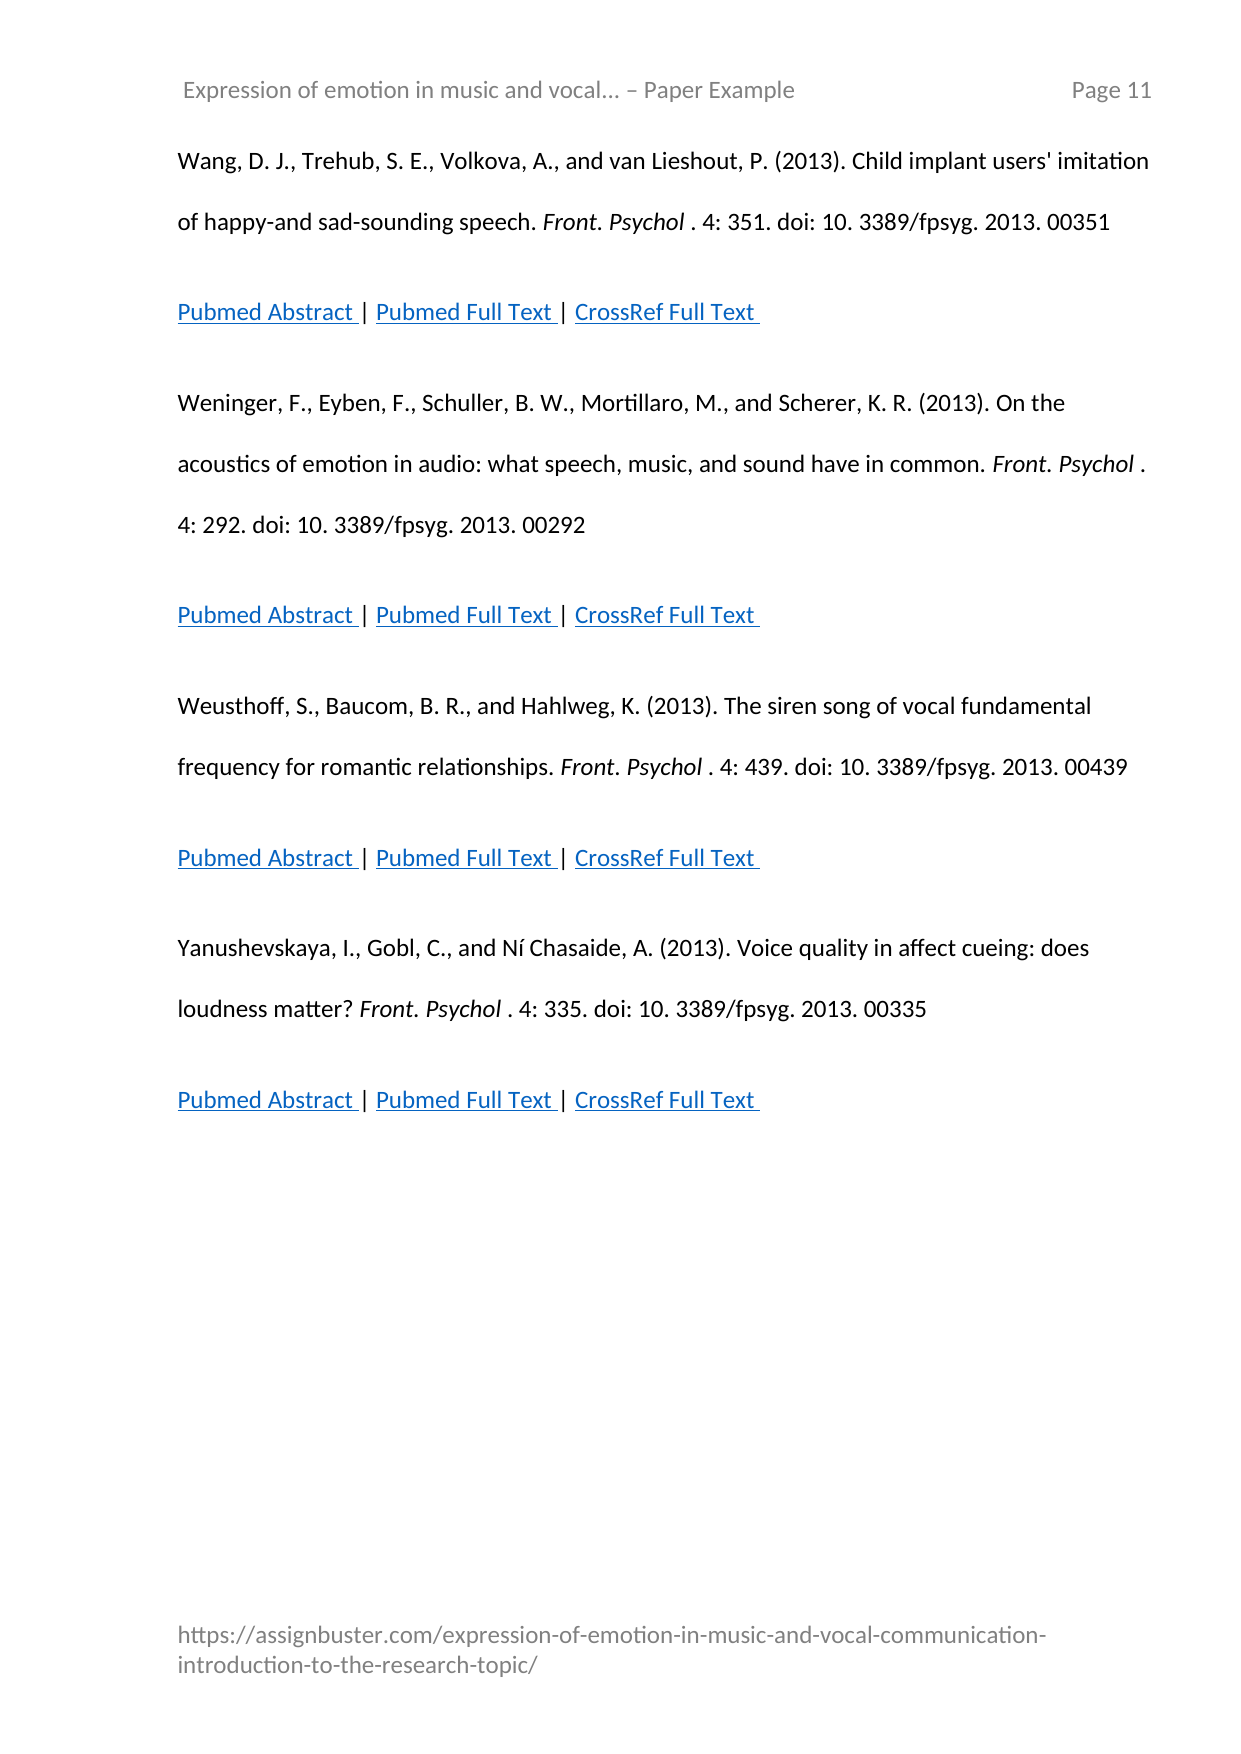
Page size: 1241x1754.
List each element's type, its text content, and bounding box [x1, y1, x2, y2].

text Weninger, F., Eyben, F., Schuller, B. W., Mortillaro, M., and Scherer, K. R. (2013). On the acoustics of emotion in audio: what speech, music, and sound have in common. Front. Psychol . 4: 292. doi: 10. 3389/fpsyg. 2013. 00292 [177, 387, 1152, 540]
text Weusthoff, S., Baucom, B. R., and Hahlweg, K. (2013). The siren song of vocal fundamental frequency for romantic relationships. Front. Psychol . 4: 439. doi: 10. 3389/fpsyg. 2013. 00439 [177, 690, 1152, 782]
text Pubmed Abstract | Pubmed Full Text | CrossRef Full Text [177, 297, 1152, 327]
text Pubmed Abstract | Pubmed Full Text | CrossRef Full Text [177, 600, 1152, 630]
text Wang, D. J., Trehub, S. E., Volkova, A., and van Lieshout, P. (2013). Child implant users' imitation of happy-and sad-sounding speech. Front. Psychol . 4: 351. doi: 10. 3389/fpsyg. 2013. 00351 [177, 145, 1152, 237]
text Pubmed Abstract | Pubmed Full Text | CrossRef Full Text [177, 842, 1152, 872]
text Pubmed Abstract | Pubmed Full Text | CrossRef Full Text [177, 1084, 1152, 1114]
text Yanushevskaya, I., Gobl, C., and Ní Chasaide, A. (2013). Voice quality in affect cueing: does loudness matter? Front. Psychol . 4: 335. doi: 10. 3389/fpsyg. 2013. 00335 [177, 932, 1152, 1024]
